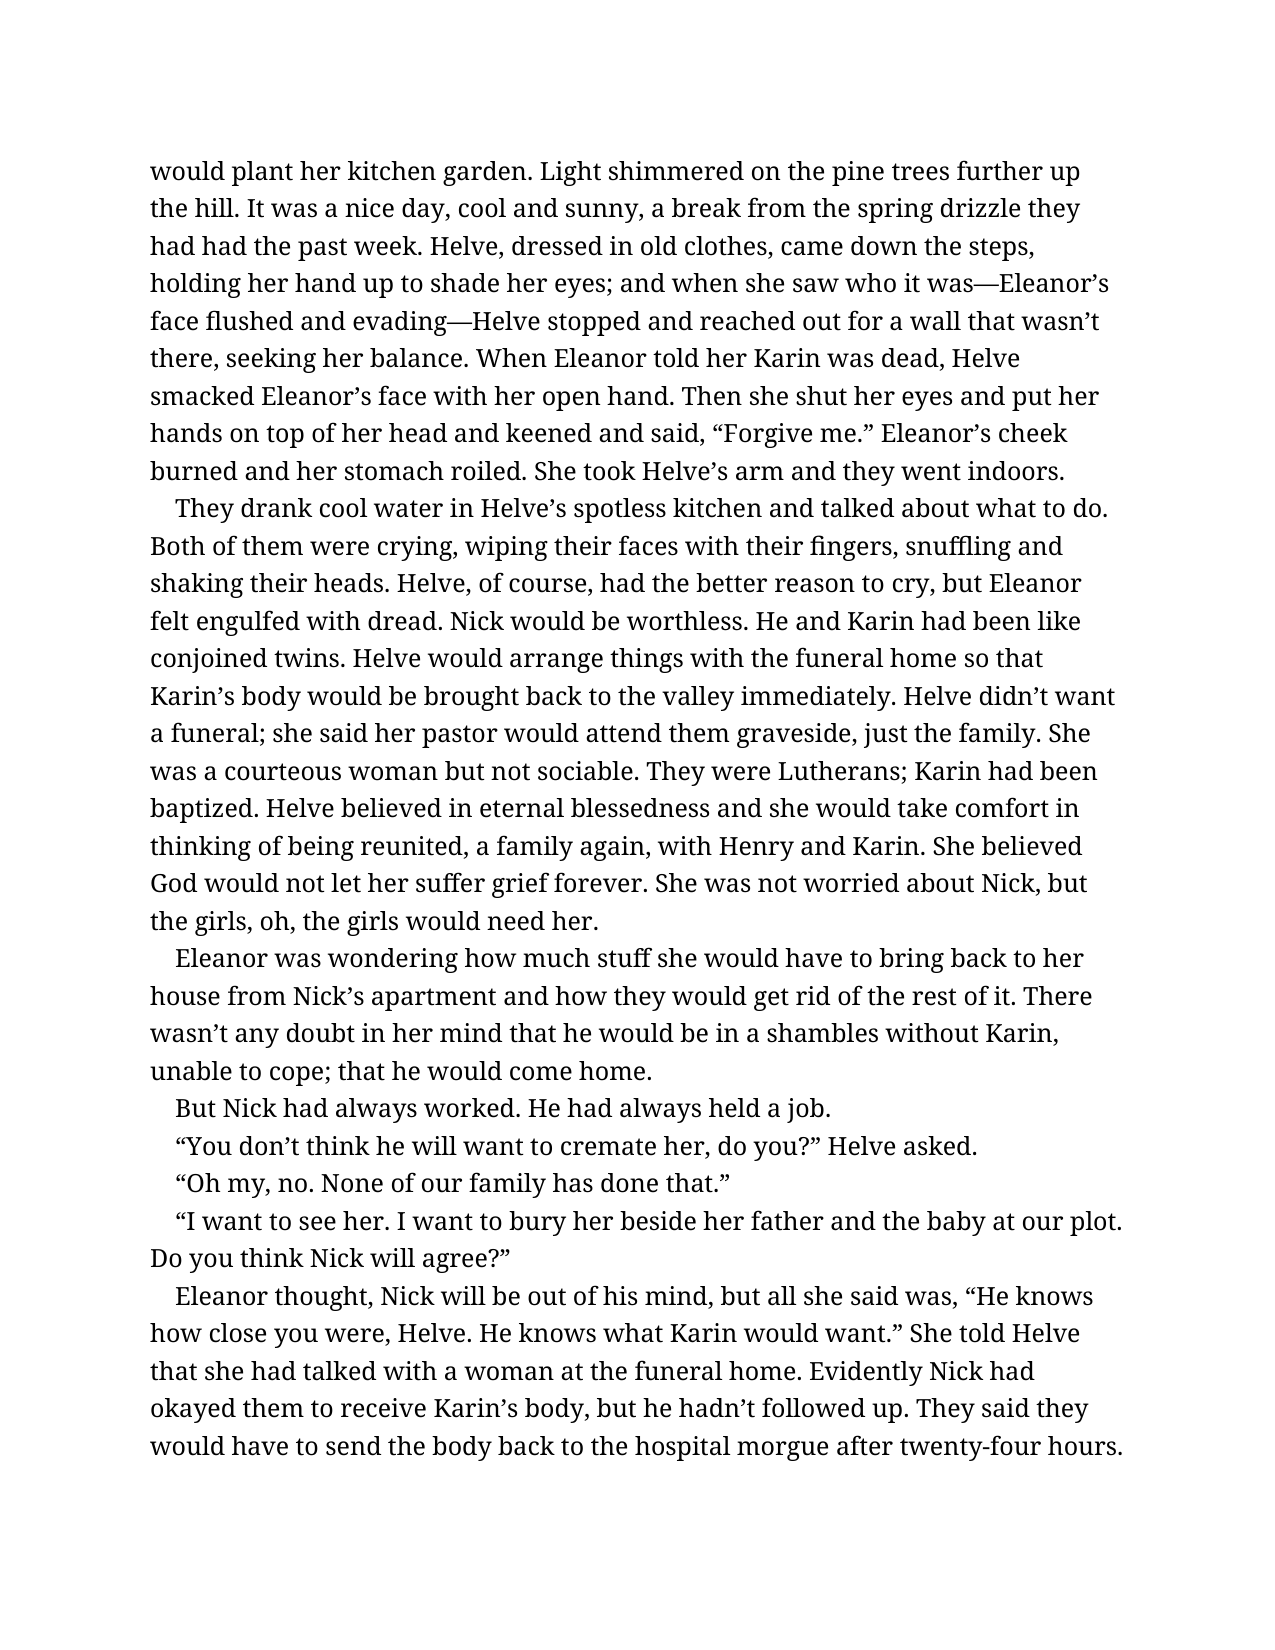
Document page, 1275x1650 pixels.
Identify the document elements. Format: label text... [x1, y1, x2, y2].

text “You don’t think he will want to cremate her, do you?” Helve asked. [150, 1125, 1125, 1162]
text They drank cool water in Helve’s spotless kitchen and talked about what to do. Both of them were crying, wiping their faces with their fingers, snuffling and shaking their heads. Helve, of course, had the better reason to cry, but Eleanor felt engulfed with dread. Nick would be worthless. He and Karin had been like conjoined twins. Helve would arrange things with the funeral home so that Karin’s body would be brought back to the valley immediately. Helve didn’t want a funeral; she said her pastor would attend them graveside, just the family. She was a courteous woman but not sociable. They were Lutherans; Karin had been baptized. Helve believed in eternal blessedness and she would take comfort in thinking of being reunited, a family again, with Henry and Karin. She believed God would not let her suffer grief forever. She was not worried about Nick, but the girls, oh, the girls would need her. [150, 487, 1125, 937]
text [150, 1275, 1125, 1462]
text “Oh my, no. None of our family has done that.” [150, 1162, 1125, 1200]
text Eleanor was wondering how much stuff she would have to bring back to her house from Nick’s apartment and how they would get rid of the rest of it. There wasn’t any doubt in her mind that he would be in a shambles without Karin, unable to cope; that he would come home. [150, 937, 1125, 1087]
text But Nick had always worked. He had always held a job. [150, 1087, 1125, 1125]
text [150, 150, 1125, 487]
text “I want to see her. I want to bury her beside her father and the baby at our plot. Do you think Nick will agree?” [150, 1200, 1125, 1275]
